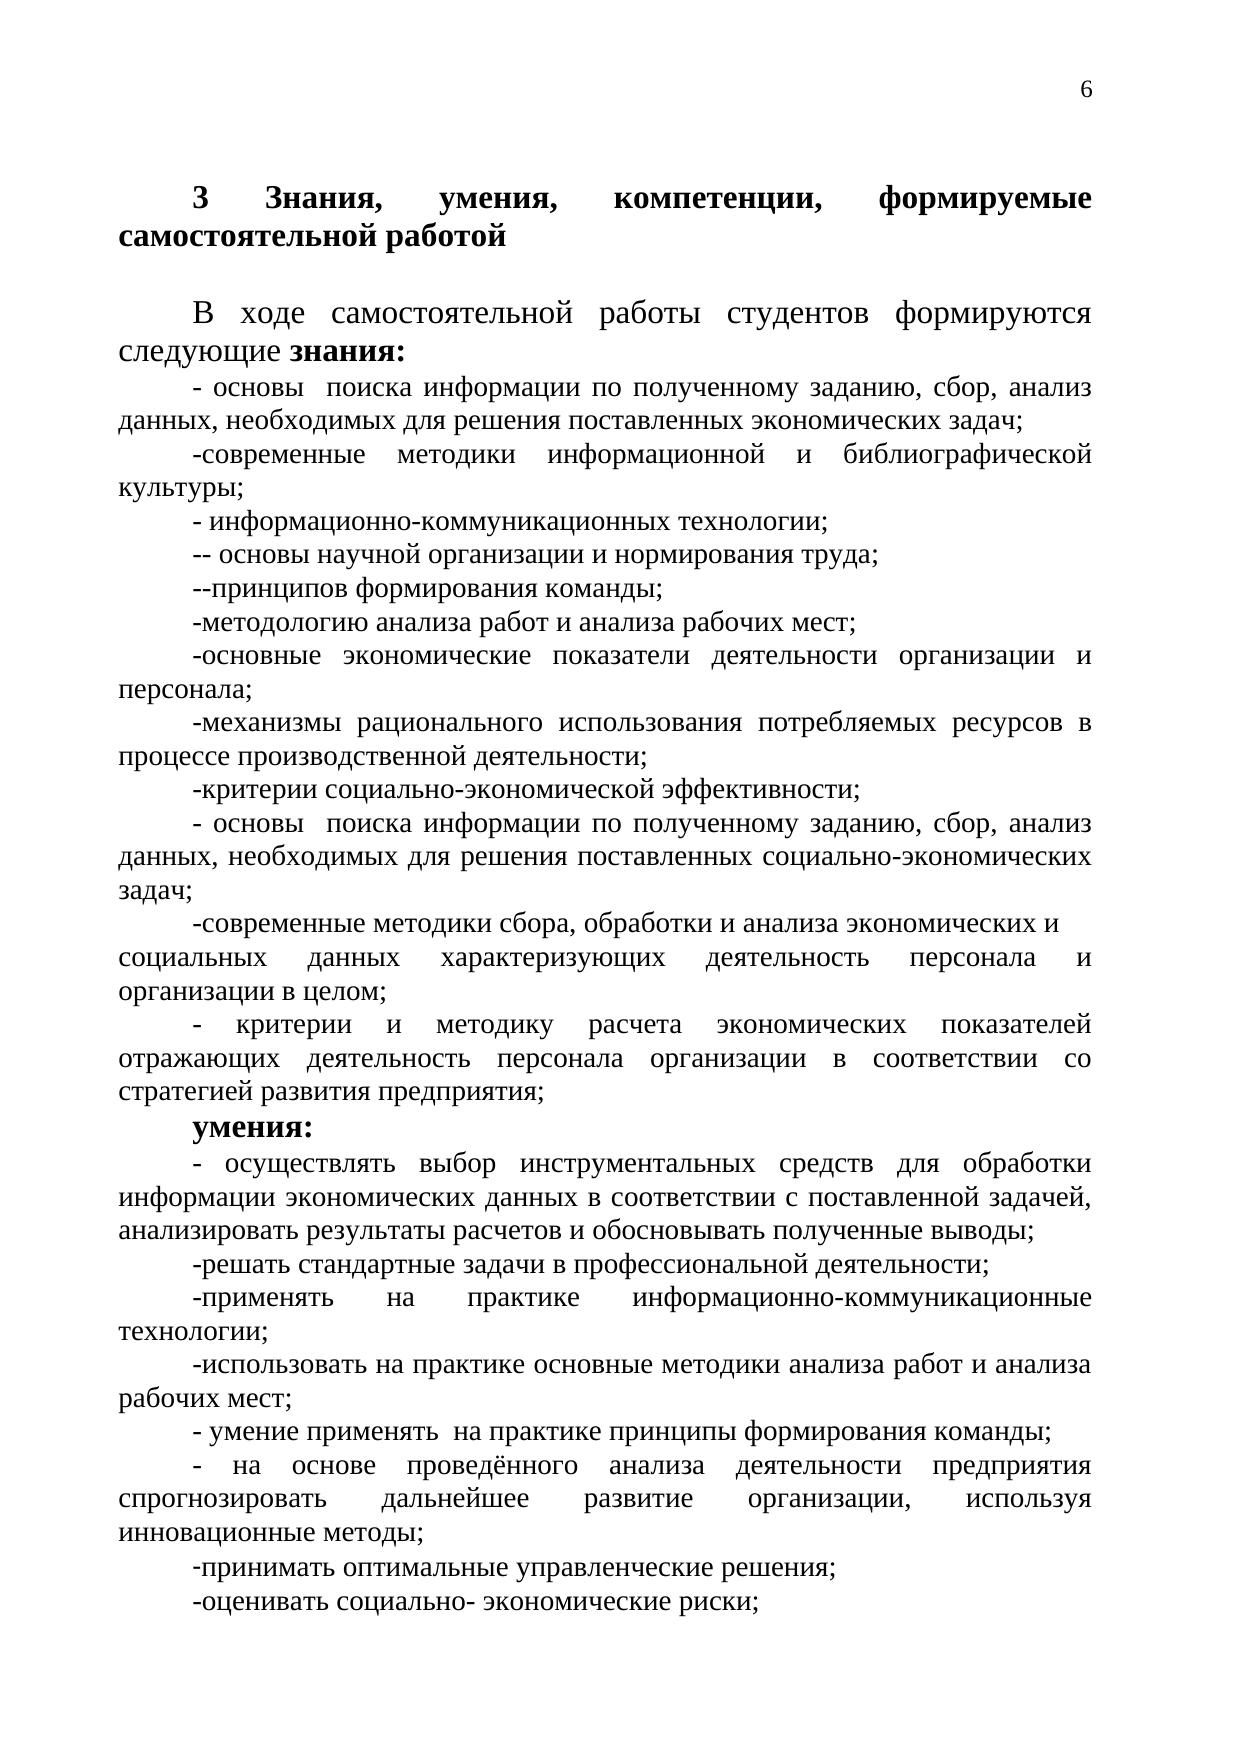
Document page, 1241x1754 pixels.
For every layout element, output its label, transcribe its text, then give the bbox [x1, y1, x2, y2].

text -использовать на практике основные методики анализа работ и анализа рабочих мест; [118, 1346, 1092, 1413]
text --принципов формирования команды; [118, 570, 1092, 604]
text - критерии и методику расчета экономических показателей отражающих деятельность персонала организации в соответствии со стратегией развития предприятия; [118, 1006, 1092, 1107]
text - умение применять на практике принципы формирования команды; [118, 1413, 1092, 1447]
text -критерии социально-экономической эффективности; [118, 771, 1092, 805]
text -принимать оптимальные управленческие решения; [118, 1548, 1092, 1583]
text 3 Знания, умения, компетенции, формируемые самостоятельной работой [118, 177, 1092, 254]
text -основные экономические показатели деятельности организации и персонала; [118, 637, 1092, 704]
text -- основы научной организации и нормирования труда; [118, 537, 1092, 570]
text социальных данных характеризующих деятельность персонала и организации в целом; [118, 939, 1092, 1006]
text -современные методики информационной и библиографической культуры; [118, 436, 1092, 503]
text - основы поиска информации по полученному заданию, сбор, анализ данных, необходимых для решения поставленных экономических задач; [118, 369, 1092, 436]
text -современные методики сбора, обработки и анализа экономических и [118, 906, 1092, 939]
text -механизмы рационального использования потребляемых ресурсов в процессе производственной деятельности; [118, 704, 1092, 771]
text умения: [118, 1107, 1092, 1145]
text -применять на практике информационно-коммуникационные технологии; [118, 1279, 1092, 1346]
text -методологию анализа работ и анализа рабочих мест; [118, 604, 1092, 637]
text В ходе самостоятельной работы студентов формируются следующие знания: [118, 292, 1092, 369]
text -решать стандартные задачи в профессиональной деятельности; [118, 1246, 1092, 1279]
text - на основе проведённого анализа деятельности предприятия спрогнозировать дальнейшее развитие организации, используя инновационные методы; [118, 1447, 1092, 1548]
text - информационно-коммуникационных технологии; [118, 503, 1092, 537]
text - основы поиска информации по полученному заданию, сбор, анализ данных, необходимых для решения поставленных социально-экономических задач; [118, 805, 1092, 906]
text -оценивать социально- экономические риски; [118, 1583, 1092, 1617]
